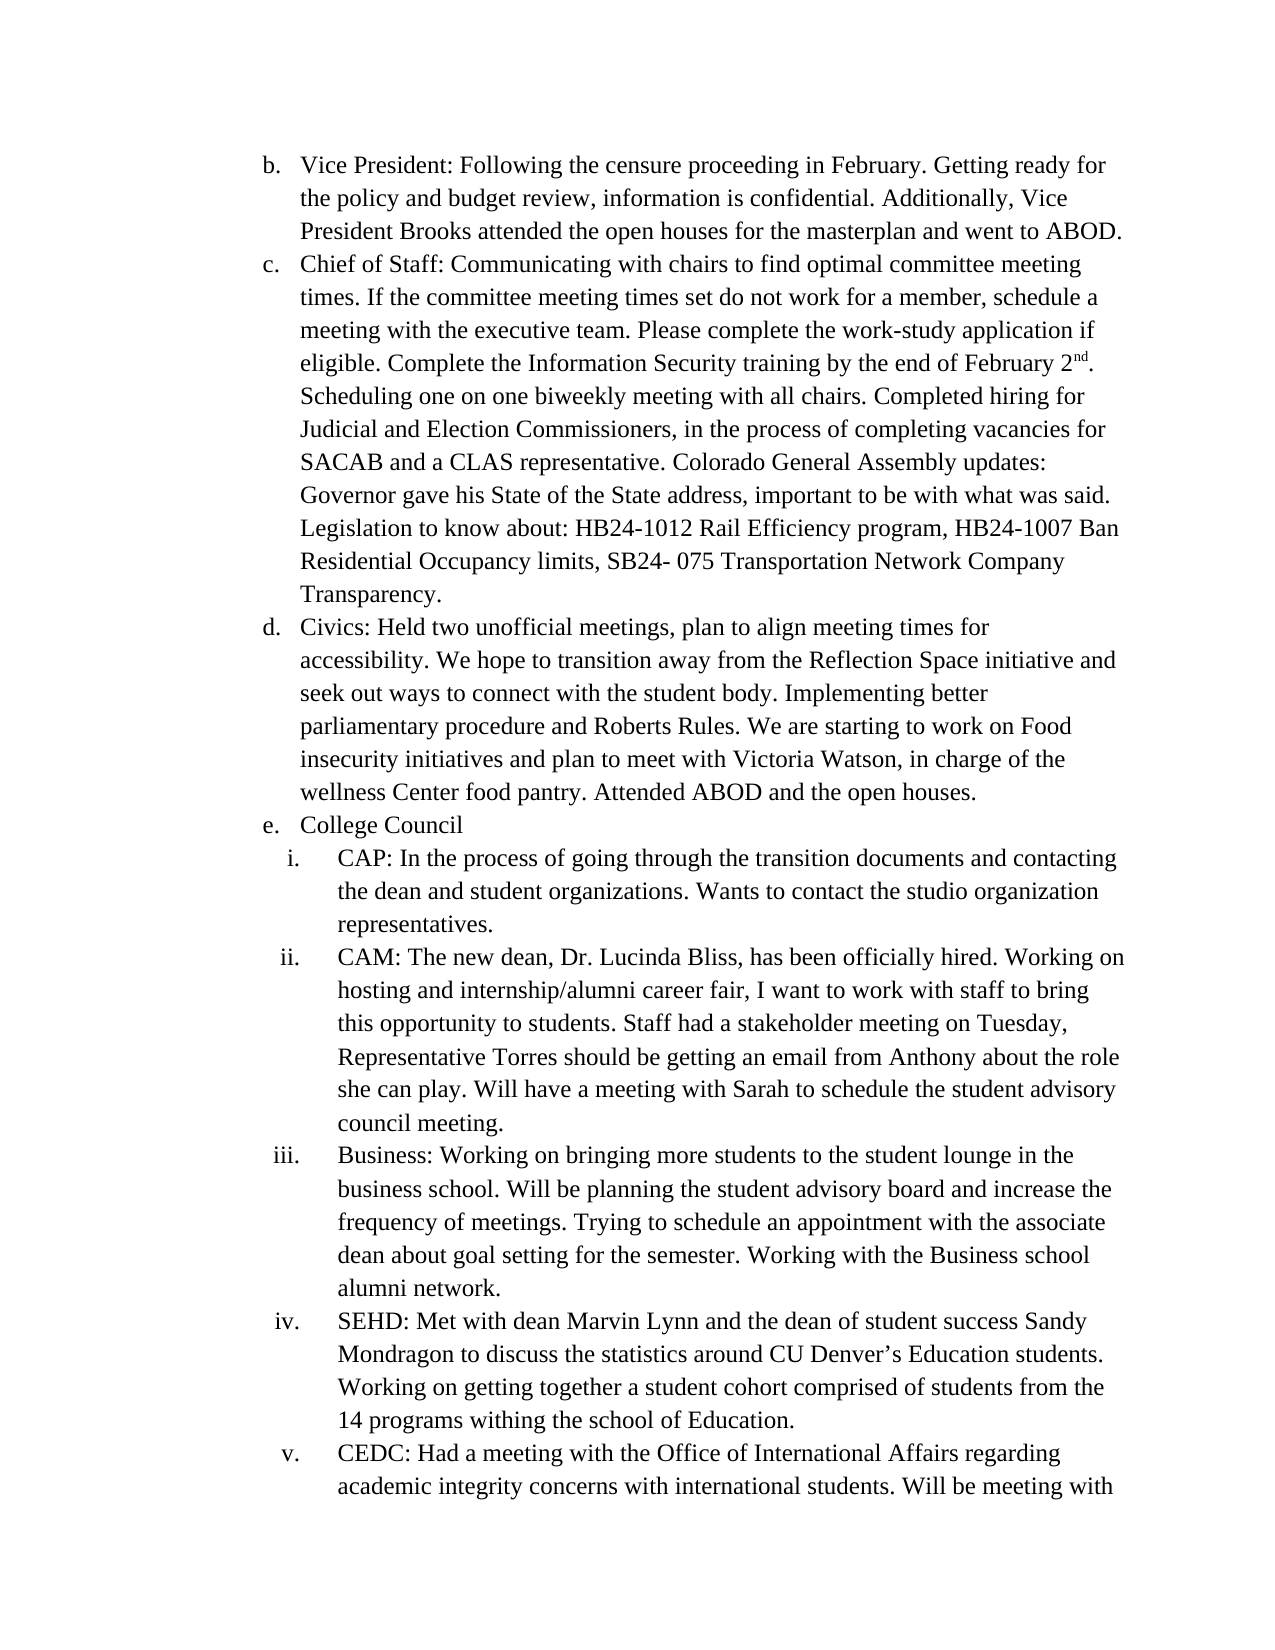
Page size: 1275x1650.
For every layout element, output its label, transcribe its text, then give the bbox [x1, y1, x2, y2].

list SEHD: Met with dean Marvin Lynn and the dean of student success Sandy Mondragon to discuss the statistics around CU Denver’s Education students. Working on getting together a student cohort comprised of students from the 14 programs withing the school of Education. [300, 1306, 1125, 1433]
list Business: Working on bringing more students to the student lounge in the business school. Will be planning the student advisory board and increase the frequency of meetings. Trying to schedule an appointment with the associate dean about goal setting for the semester. Working with the Business school alumni network. [300, 1141, 1125, 1301]
list Vice President: Following the censure proceeding in February. Getting ready for the policy and budget review, information is confidential. Additionally, Vice President Brooks attended the open houses for the masterplan and went to ABOD. [262, 150, 1125, 245]
list Civics: Held two unofficial meetings, plan to align meeting times for accessibility. We hope to transition away from the Reflection Space initiative and seek out ways to connect with the student body. Implementing better parliamentary procedure and Roberts Rules. We are starting to work on Food insecurity initiatives and plan to meet with Victoria Watson, in charge of the wellness Center food pantry. Attended ABOD and the open houses. [262, 612, 1125, 806]
list CAP: In the process of going through the transition documents and contacting the dean and student organizations. Wants to contact the studio organization representatives. [300, 843, 1125, 938]
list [300, 1438, 1125, 1499]
list CAM: The new dean, Dr. Lucinda Bliss, has been officially hired. Working on hosting and internship/alumni career fair, I want to work with staff to bring this opportunity to students. Staff had a stakeholder meeting on Tuesday, Representative Torres should be getting an email from Anthony about the role she can play. Will have a meeting with Sarah to schedule the student advisory council meeting. [300, 942, 1125, 1136]
list Chief of Staff: Communicating with chairs to find optimal committee meeting times. If the committee meeting times set do not work for a member, schedule a meeting with the executive team. Please complete the work-study application if eligible. Complete the Information Security training by the end of February 2nd. Scheduling one on one biweekly meeting with all chairs. Completed hiring for Judicial and Election Commissioners, in the process of completing vacancies for SACAB and a CLAS representative. Colorado General Assembly updates: Governor gave his State of the State address, important to be with what was said. Legislation to know about: HB24-1012 Rail Efficiency program, HB24-1007 Ban Residential Occupancy limits, SB24- 075 Transportation Network Company Transparency. [262, 249, 1125, 608]
list College Council [262, 810, 1125, 839]
